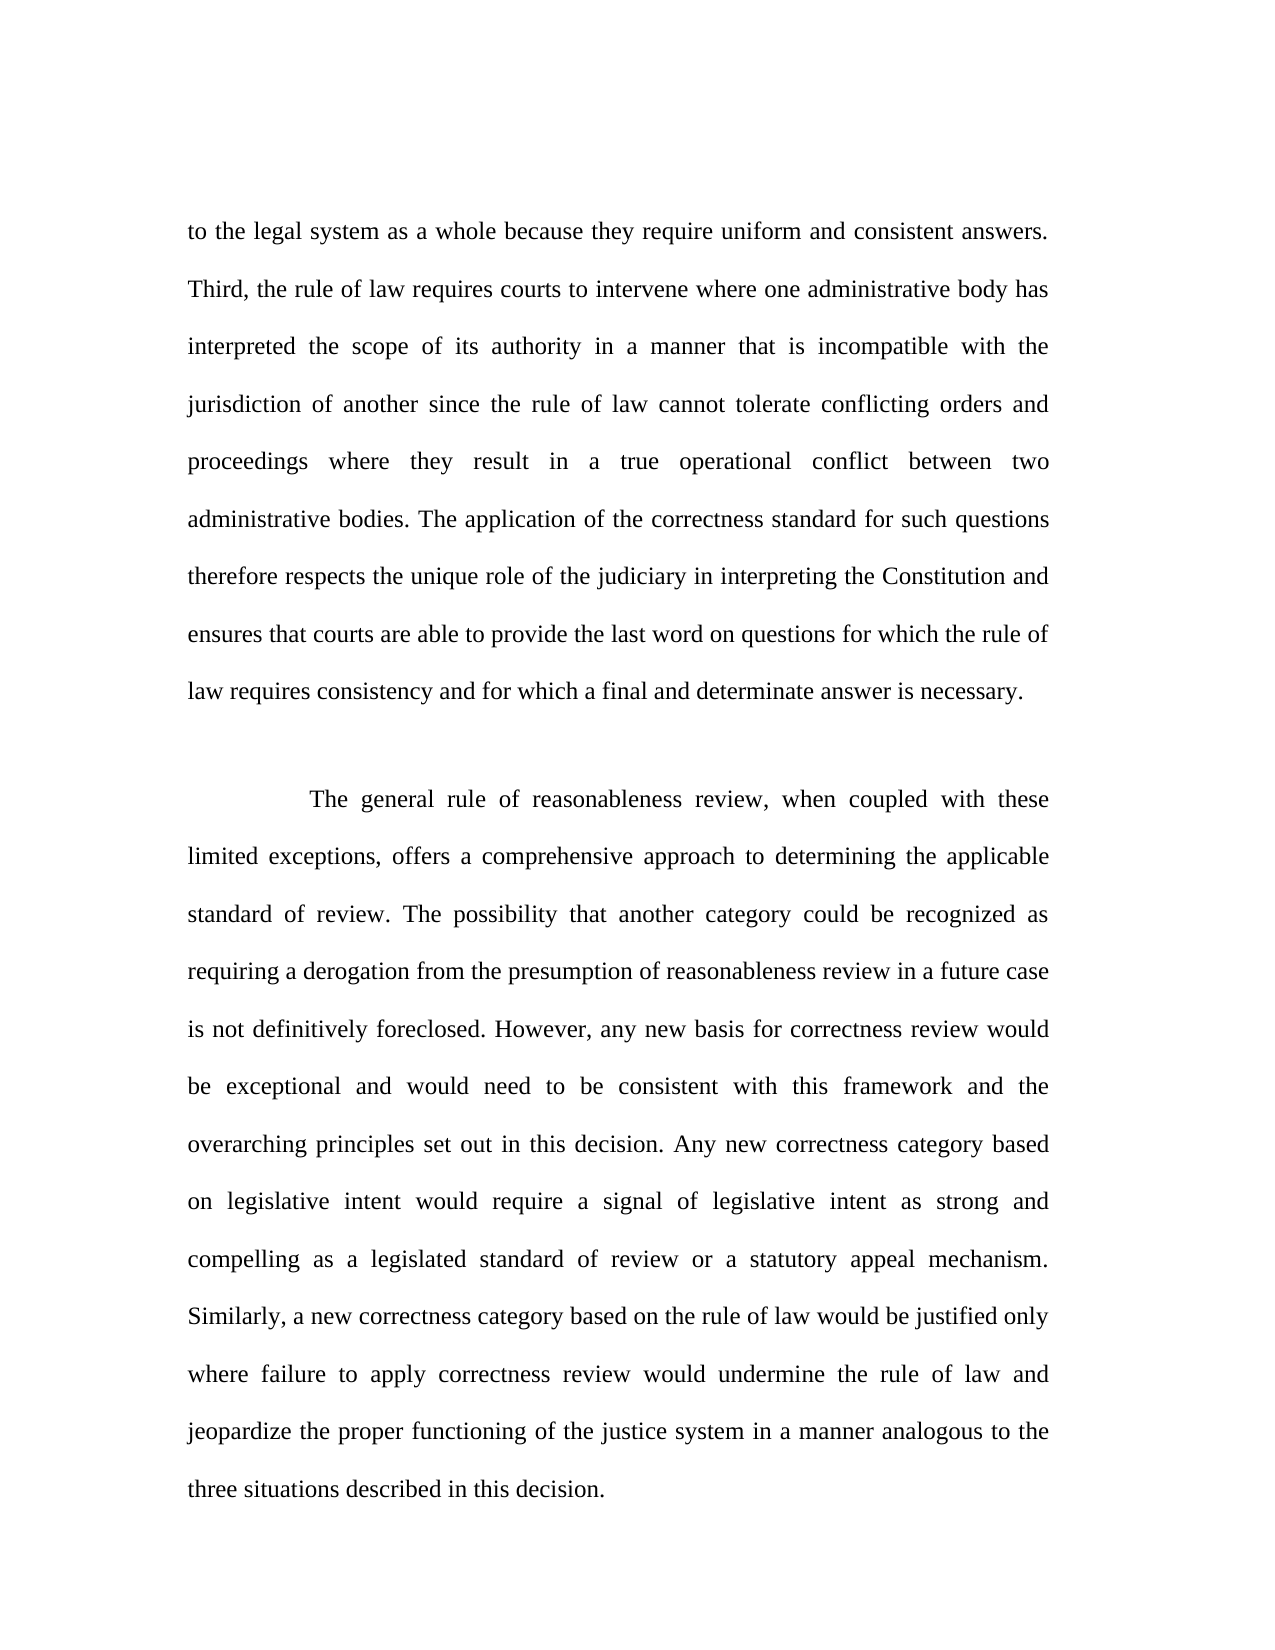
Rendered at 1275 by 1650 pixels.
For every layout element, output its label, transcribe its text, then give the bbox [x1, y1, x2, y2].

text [187, 216, 1050, 705]
text The general rule of reasonableness review, when coupled with these limited exceptions, offers a comprehensive approach to determining the applicable standard of review. The possibility that another category could be recognized as requiring a derogation from the presumption of reasonableness review in a future case is not definitively foreclosed. However, any new basis for correctness review would be exceptional and would need to be consistent with this framework and the overarching principles set out in this decision. Any new correctness category based on legislative intent would require a signal of legislative intent as strong and compelling as a legislated standard of review or a statutory appeal mechanism. Similarly, a new correctness category based on the rule of law would be justified only where failure to apply correctness review would undermine the rule of law and jeopardize the proper functioning of the justice system in a manner analogous to the three situations described in this decision. [187, 784, 1050, 1503]
